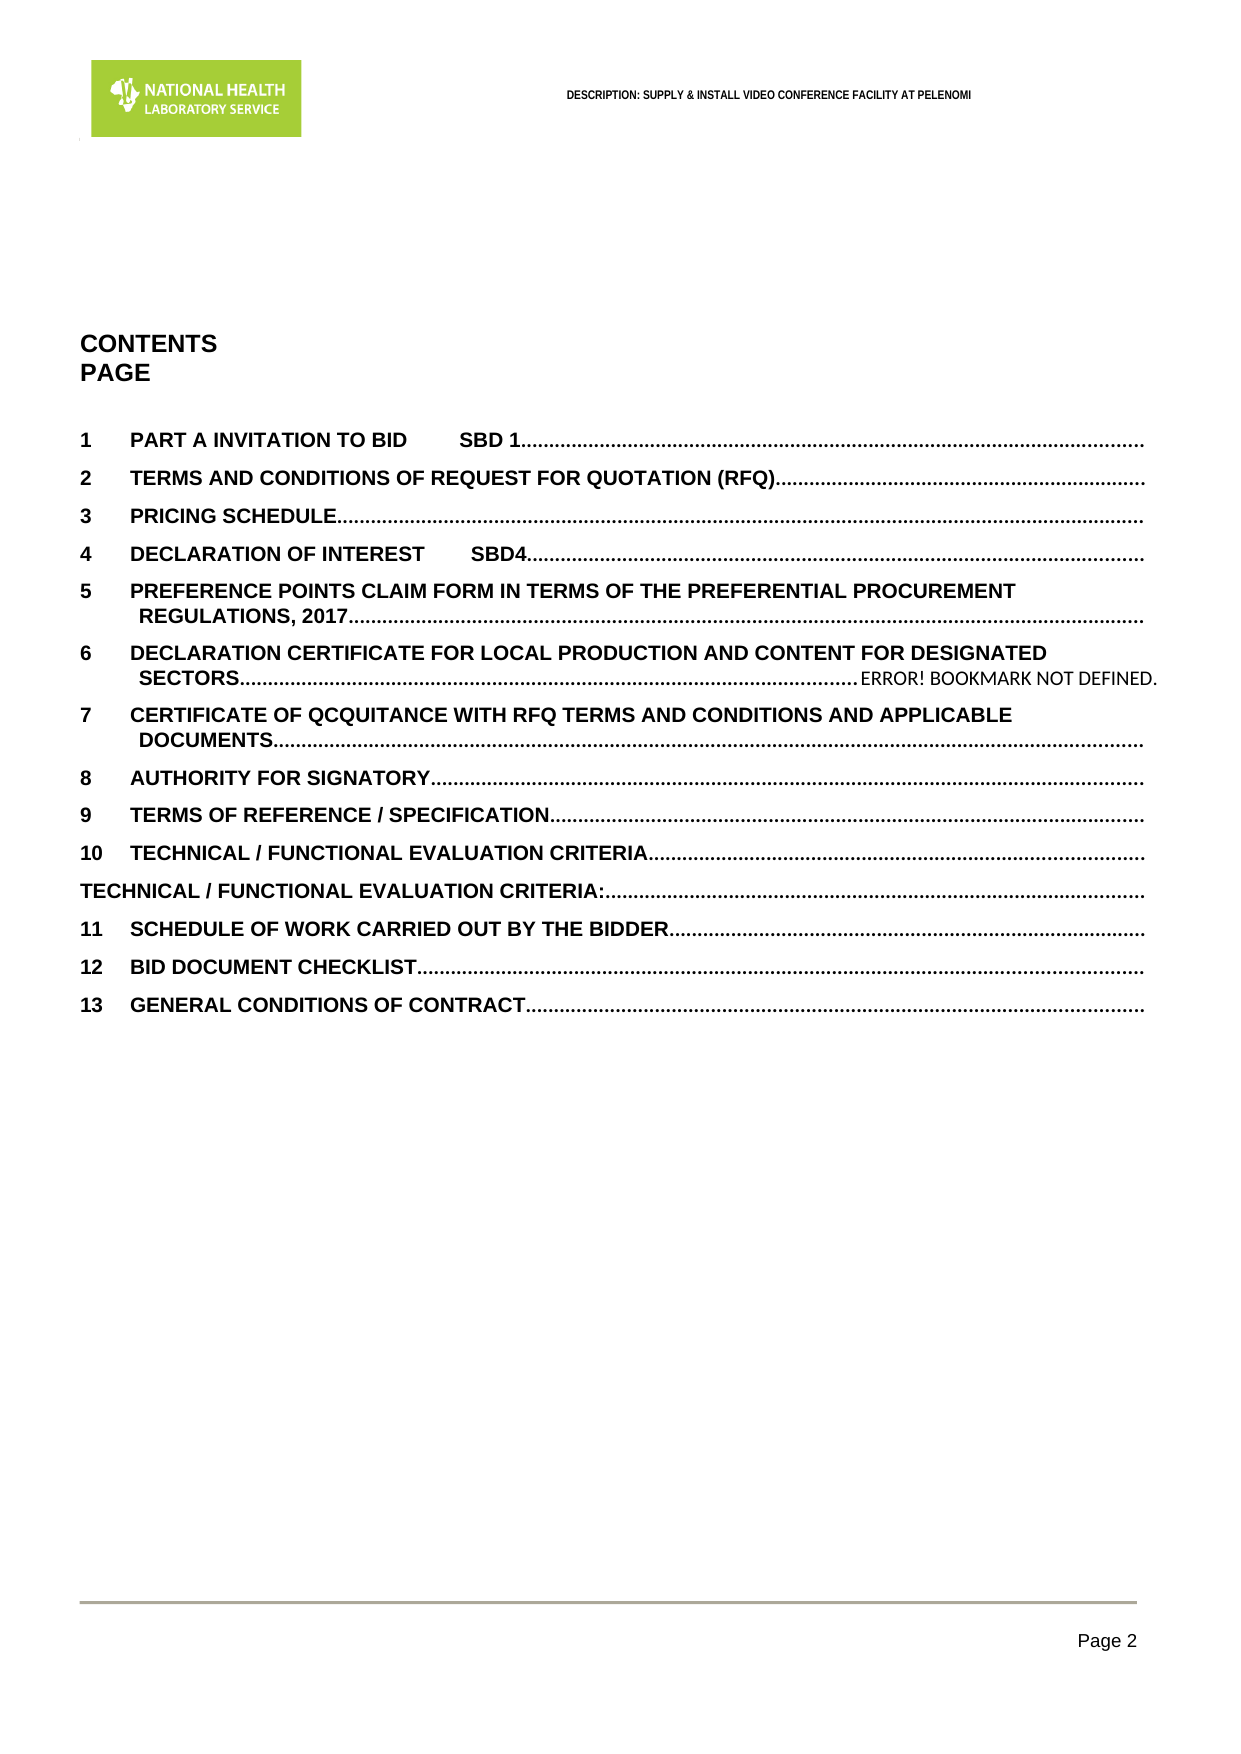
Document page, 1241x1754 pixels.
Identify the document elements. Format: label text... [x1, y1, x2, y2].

text 9 TERMS OF REFERENCE / SPECIFICATION 2 [80, 803, 1137, 828]
text 4 DECLARATION OF INTEREST SBD4 2 [80, 541, 1137, 567]
text 6 DECLARATION CERTIFICATE FOR LOCAL PRODUCTION AND CONTENT FOR DESIGNATED SECTORS Error! Bookmark not defined. [80, 641, 1137, 690]
text 12 BID DOCUMENT CHECKLIST 2 [80, 954, 1137, 980]
text 11 SCHEDULE OF WORK CARRIED OUT BY THE BIDDER 2 [80, 916, 1137, 942]
text 13 GENERAL CONDITIONS OF CONTRACT 2 [80, 992, 1137, 1018]
text 10 TECHNICAL / FUNCTIONAL EVALUATION CRITERIA 2 [80, 841, 1137, 866]
text 3 PRICING SCHEDULE 2 [80, 503, 1137, 529]
text 1 PART A Invitation to Bid SBD 1 2 [80, 427, 1137, 453]
text 7 CERTIFICATE OF QCQUITANCE WITH RFQ TERMS AND CONDITIONS AND APPLICABLE DOCUMENTS 2 [80, 703, 1137, 752]
text 2 TERMS AND CONDITIONS OF REQUEST FOR QUOTATION (RFQ) 2 [80, 465, 1137, 491]
text TECHNICAL / FUNCTIONAL EVALUATION CRITERIA: 2 [80, 878, 1137, 904]
picture [91, 60, 302, 137]
text 8 AUTHORITY FOR SIGNATORY 2 [80, 765, 1137, 790]
text 5 PREFERENCE POINTS CLAIM FORM IN TERMS OF THE PREFERENTIAL PROCUREMENT REGULATIONS, 2017 2 [80, 579, 1137, 628]
text CONTENTS PAGE [80, 329, 1137, 387]
